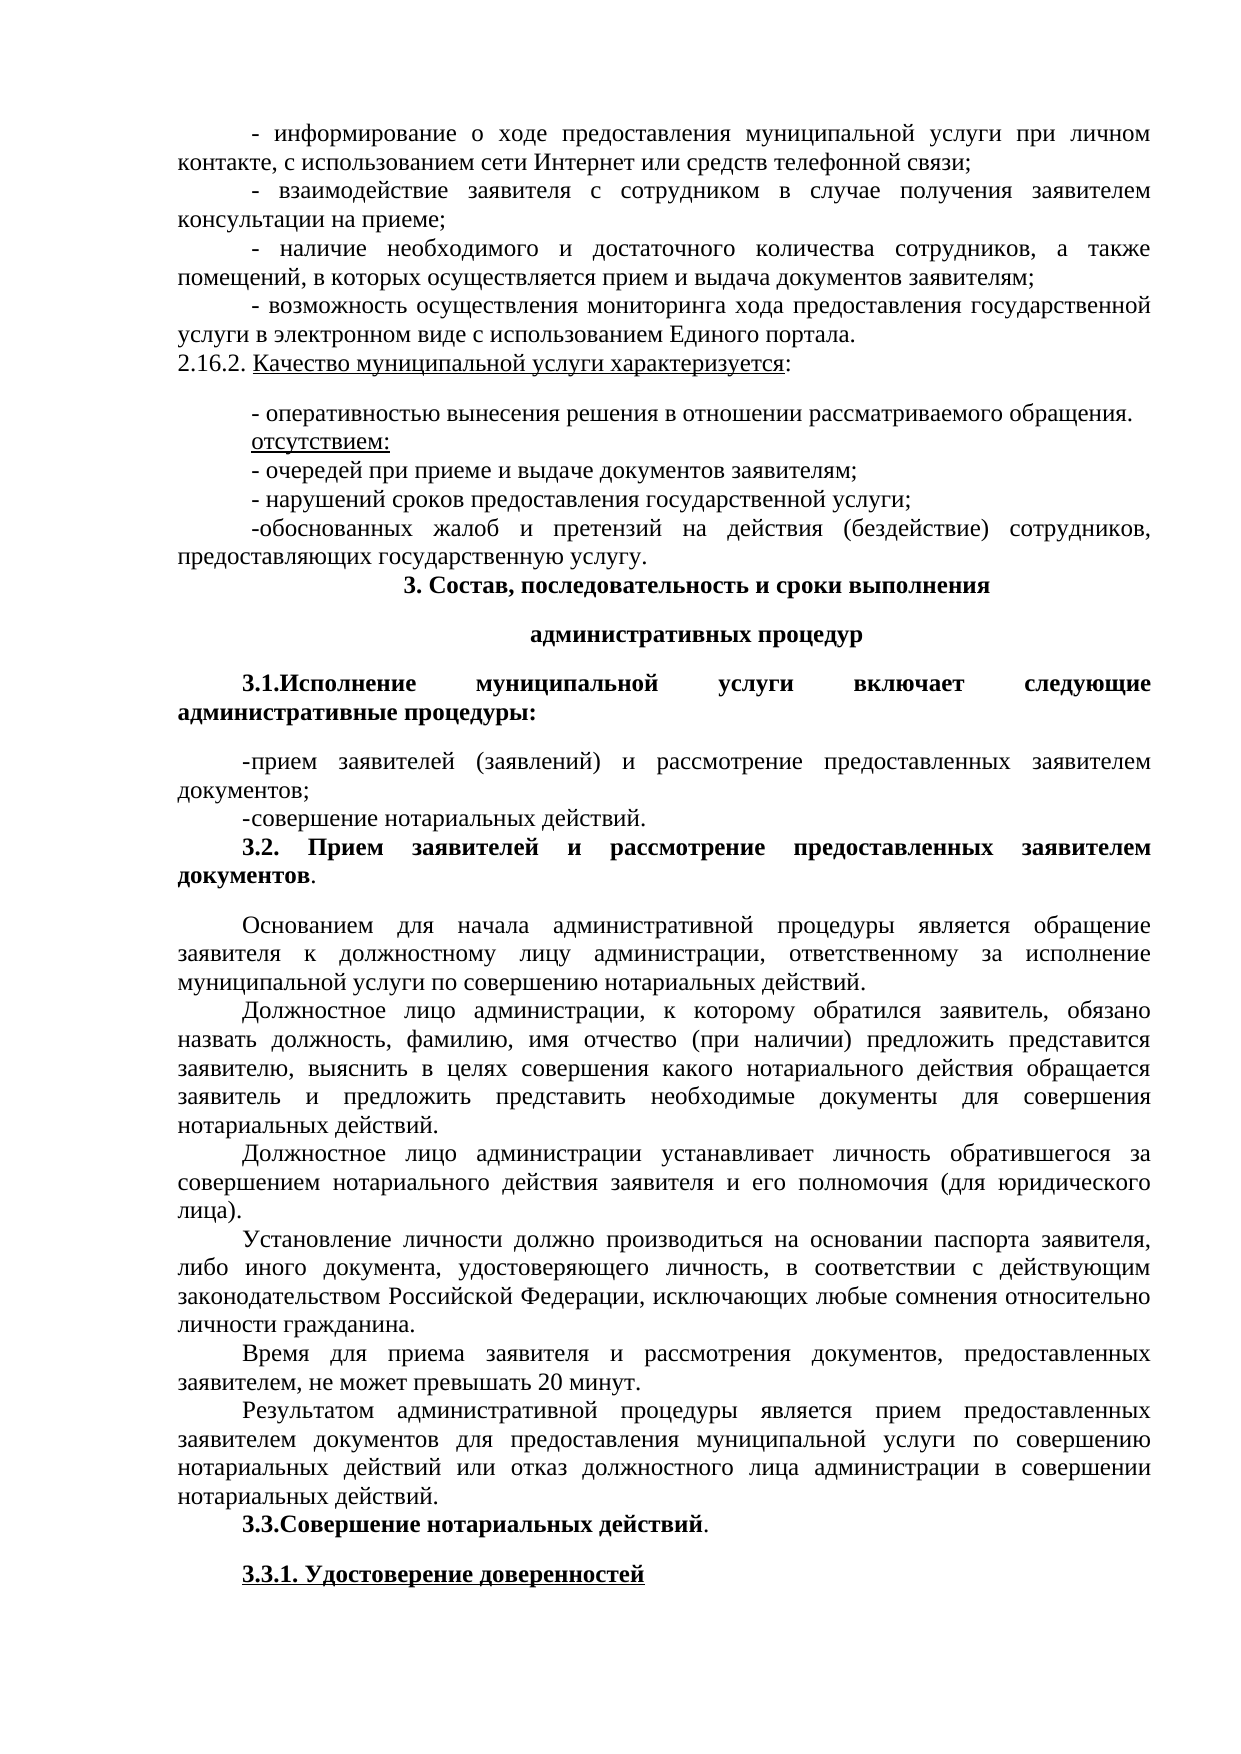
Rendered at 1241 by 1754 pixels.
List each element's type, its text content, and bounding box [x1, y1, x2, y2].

text 3.3.Совершение нотариальных действий. [177, 1510, 1152, 1538]
text - наличие необходимого и достаточного количества сотрудников, а также помещений, в которых осуществляется прием и выдача документов заявителям; [177, 233, 1152, 291]
text Должностное лицо администрации устанавливает личность обратившегося за совершением нотариального действия заявителя и его полномочия (для юридического лица). [177, 1139, 1152, 1224]
text - возможность осуществления мониторинга хода предоставления государственной услуги в электронном виде с использованием Единого портала. [177, 291, 1152, 348]
text -обоснованных жалоб и претензий на действия (бездействие) сотрудников, предоставляющих государственную услугу. [177, 513, 1152, 570]
text 3.3.1. Удостоверение доверенностей [177, 1559, 1152, 1588]
text 2.16.2. Качество муниципальной услуги характеризуется: [177, 348, 1152, 377]
text Установление личности должно производиться на основании паспорта заявителя, либо иного документа, удостоверяющего личность, в соответствии с действующим законодательством Российской Федерации, исключающих любые сомнения относительно личности гражданина. [177, 1224, 1152, 1338]
text Основанием для начала административной процедуры является обращение заявителя к должностному лицу администрации, ответственному за исполнение муниципальной услуги по совершению нотариальных действий. [177, 910, 1152, 996]
text административных процедур [177, 619, 1152, 648]
text Результатом административной процедуры является прием предоставленных заявителем документов для предоставления муниципальной услуги по совершению нотариальных действий или отказ должностного лица администрации в совершении нотариальных действий. [177, 1396, 1152, 1510]
text отсутствием: [177, 426, 1152, 455]
text - взаимодействие заявителя с сотрудником в случае получения заявителем консультации на приеме; [177, 176, 1152, 233]
text - информирование о ходе предоставления муниципальной услуги при личном контакте, с использованием сети Интернет или средств телефонной связи; [177, 118, 1152, 176]
text - нарушений сроков предоставления государственной услуги; [177, 484, 1152, 513]
text 3.2. Прием заявителей и рассмотрение предоставленных заявителем документов. [177, 832, 1152, 889]
text - оперативностью вынесения решения в отношении рассматриваемого обращения. [177, 398, 1152, 426]
text - совершение нотариальных действий. [177, 804, 1152, 832]
text Должностное лицо администрации, к которому обратился заявитель, обязано назвать должность, фамилию, имя отчество (при наличии) предложить представится заявителю, выяснить в целях совершения какого нотариального действия обращается заявитель и предложить представить необходимые документы для совершения нотариальных действий. [177, 996, 1152, 1139]
text - очередей при приеме и выдаче документов заявителям; [177, 455, 1152, 484]
text - прием заявителей (заявлений) и рассмотрение предоставленных заявителем документов; [177, 747, 1152, 804]
text 3.1.Исполнение муниципальной услуги включает следующие административные процедуры: [177, 669, 1152, 726]
text Время для приема заявителя и рассмотрения документов, предоставленных заявителем, не может превышать 20 минут. [177, 1338, 1152, 1396]
text 3. Состав, последовательность и сроки выполнения [177, 570, 1152, 599]
